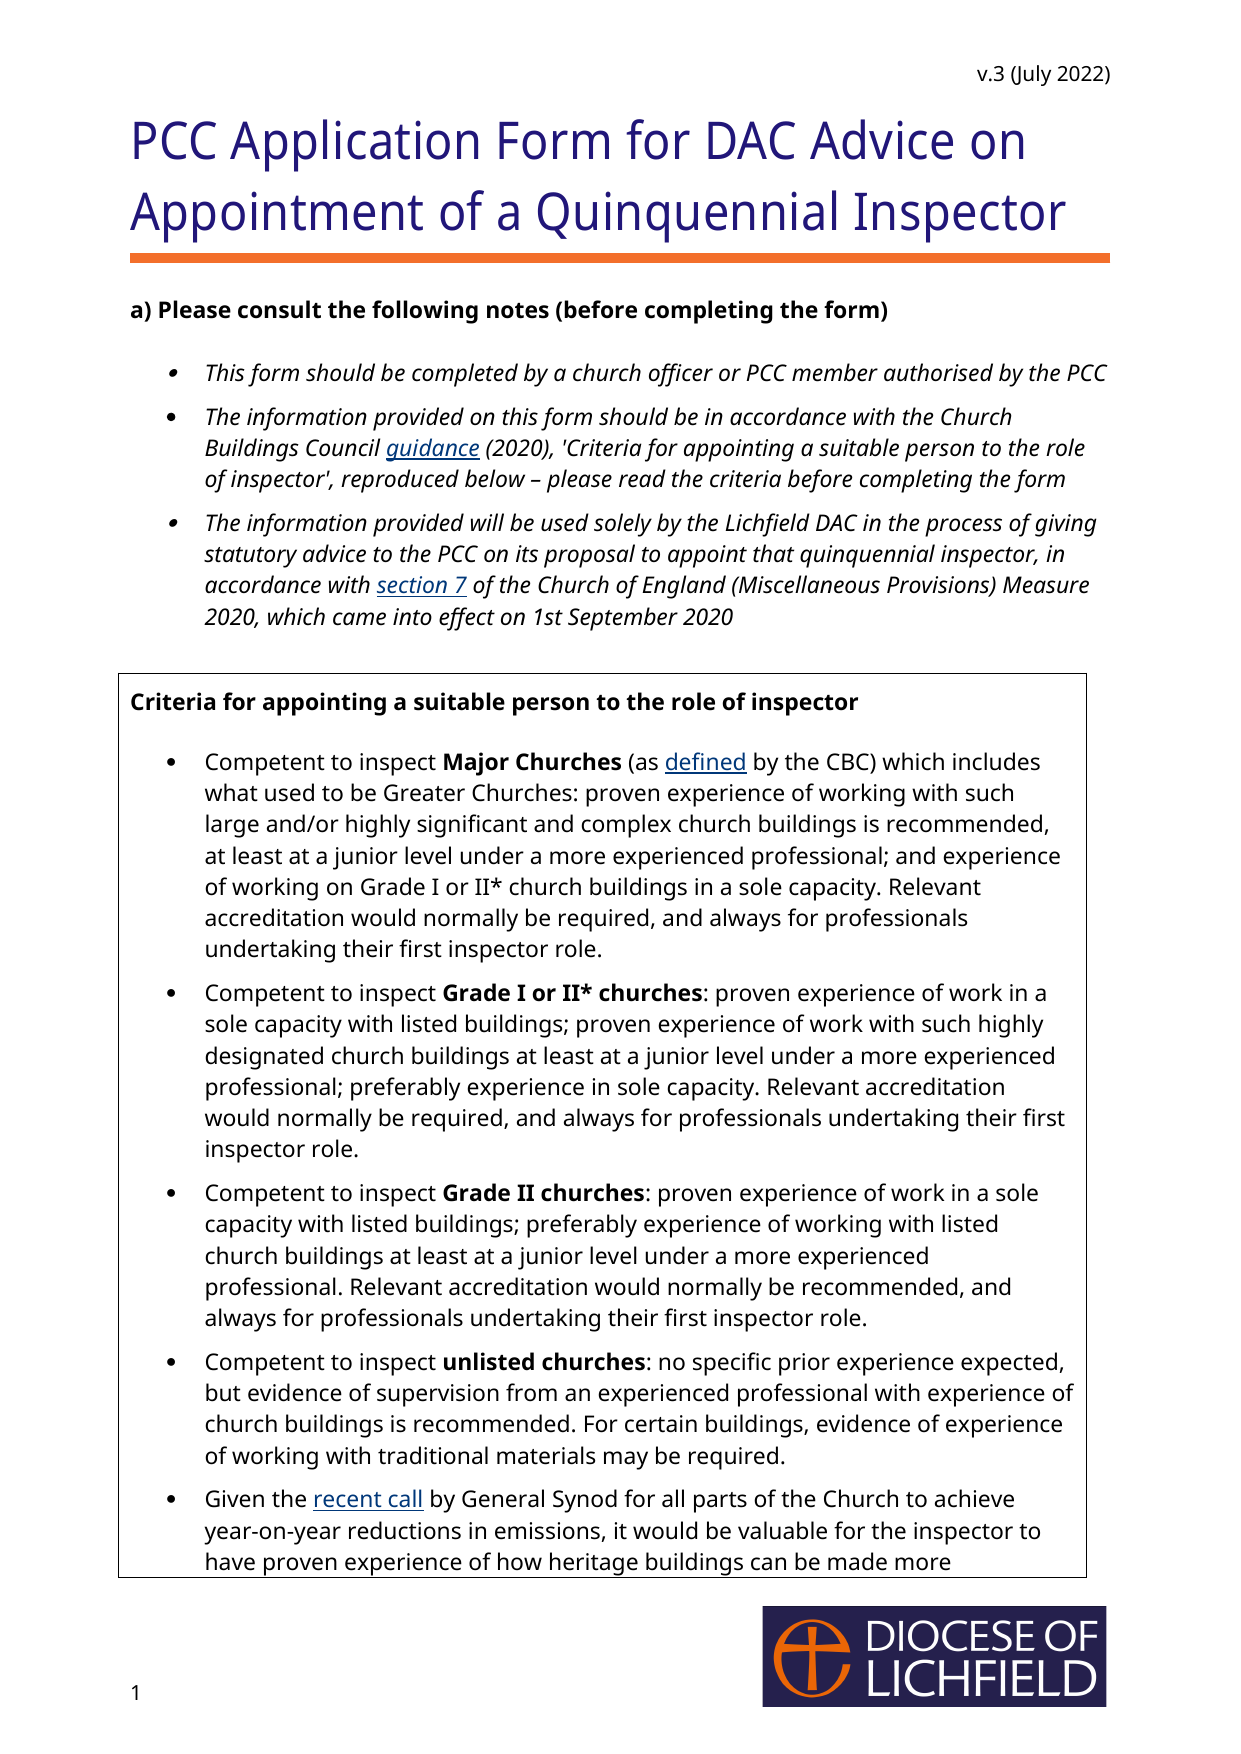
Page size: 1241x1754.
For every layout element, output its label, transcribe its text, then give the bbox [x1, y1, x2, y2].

list This form should be completed by a church officer or PCC member authorised by the PCC [167, 357, 1110, 388]
picture [762, 1606, 1107, 1707]
text a) Please consult the following notes (before completing the form) [130, 294, 1110, 325]
list The information provided will be used solely by the Lichfield DAC in the process of giving statutory advice to the PCC on its proposal to appoint that quinquennial inspector, in accordance with section 7 of the Church of England (Miscellaneous Provisions) Measure 2020, which came into effect on 1st September 2020 [167, 507, 1110, 632]
title PCC Application Form for DAC Advice on Appointment of a Quinquennial Inspector [130, 103, 1110, 253]
list The information provided on this form should be in accordance with the Church Buildings Council guidance (2020), 'Criteria for appointing a suitable person to the role of inspector', reproduced below – please read the criteria before completing the form [167, 400, 1110, 494]
